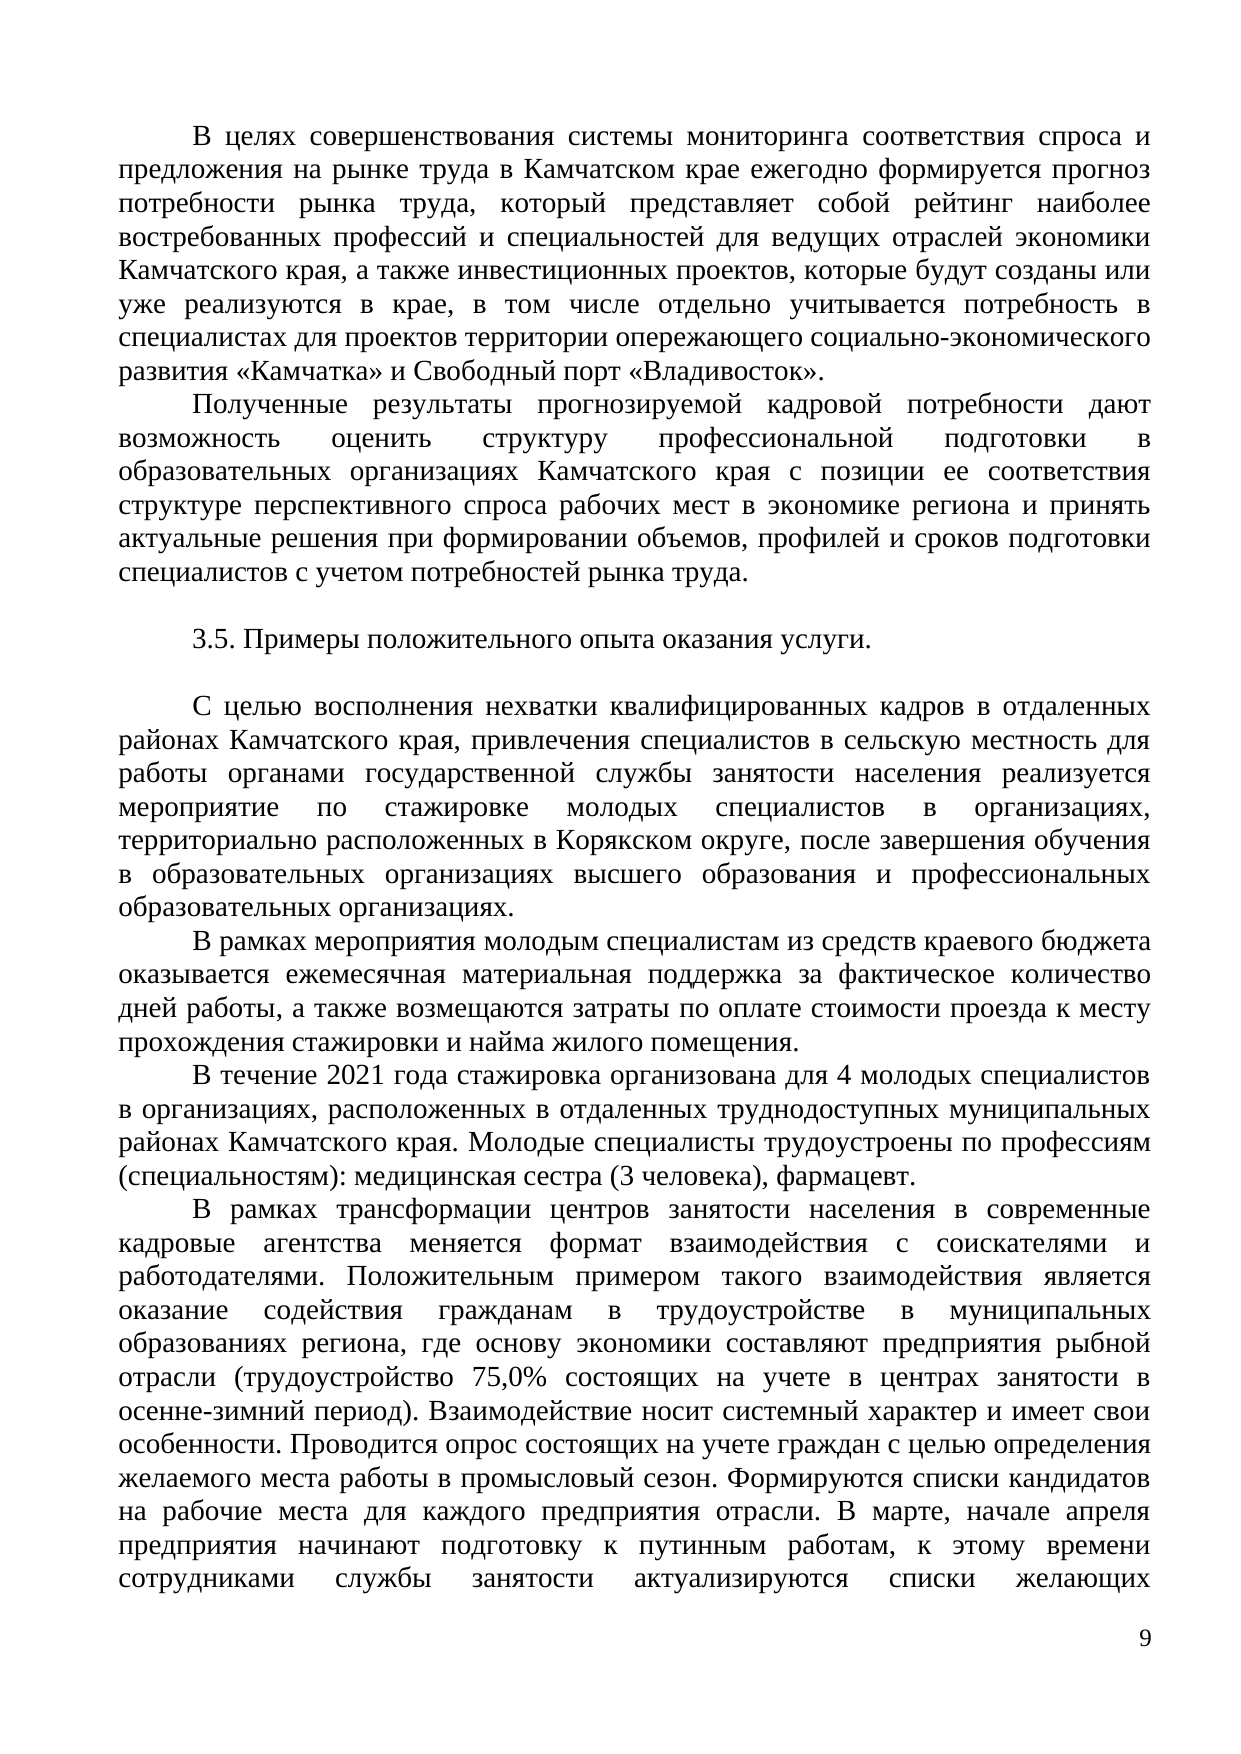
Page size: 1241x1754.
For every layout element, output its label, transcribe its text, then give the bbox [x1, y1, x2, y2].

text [118, 1191, 1152, 1594]
text В рамках мероприятия молодым специалистам из средств краевого бюджета оказывается ежемесячная материальная поддержка за фактическое количество дней работы, а также возмещаются затраты по оплате стоимости проезда к месту прохождения стажировки и найма жилого помещения. [118, 923, 1152, 1057]
text 3.5. Примеры положительного опыта оказания услуги. [118, 621, 1152, 655]
text Полученные результаты прогнозируемой кадровой потребности дают возможность оценить структуру профессиональной подготовки в образовательных организациях Камчатского края с позиции ее соответствия структуре перспективного спроса рабочих мест в экономике региона и принять актуальные решения при формировании объемов, профилей и сроков подготовки специалистов с учетом потребностей рынка труда. [118, 386, 1152, 588]
text В целях совершенствования системы мониторинга соответствия спроса и предложения на рынке труда в Камчатском крае ежегодно формируется прогноз потребности рынка труда, который представляет собой рейтинг наиболее востребованных профессий и специальностей для ведущих отраслей экономики Камчатского края, а также инвестиционных проектов, которые будут созданы или уже реализуются в крае, в том числе отдельно учитывается потребность в специалистах для проектов территории опережающего социально-экономического развития «Камчатка» и Свободный порт «Владивосток». [118, 118, 1152, 386]
text В течение 2021 года стажировка организована для 4 молодых специалистов в организациях, расположенных в отдаленных труднодоступных муниципальных районах Камчатского края. Молодые специалисты трудоустроены по профессиям (специальностям): медицинская сестра (3 человека), фармацевт. [118, 1057, 1152, 1191]
text С целью восполнения нехватки квалифицированных кадров в отдаленных районах Камчатского края, привлечения специалистов в сельскую местность для работы органами государственной службы занятости населения реализуется мероприятие по стажировке молодых специалистов в организациях, территориально расположенных в Корякском округе, после завершения обучения в образовательных организациях высшего образования и профессиональных образовательных организациях. [118, 688, 1152, 923]
